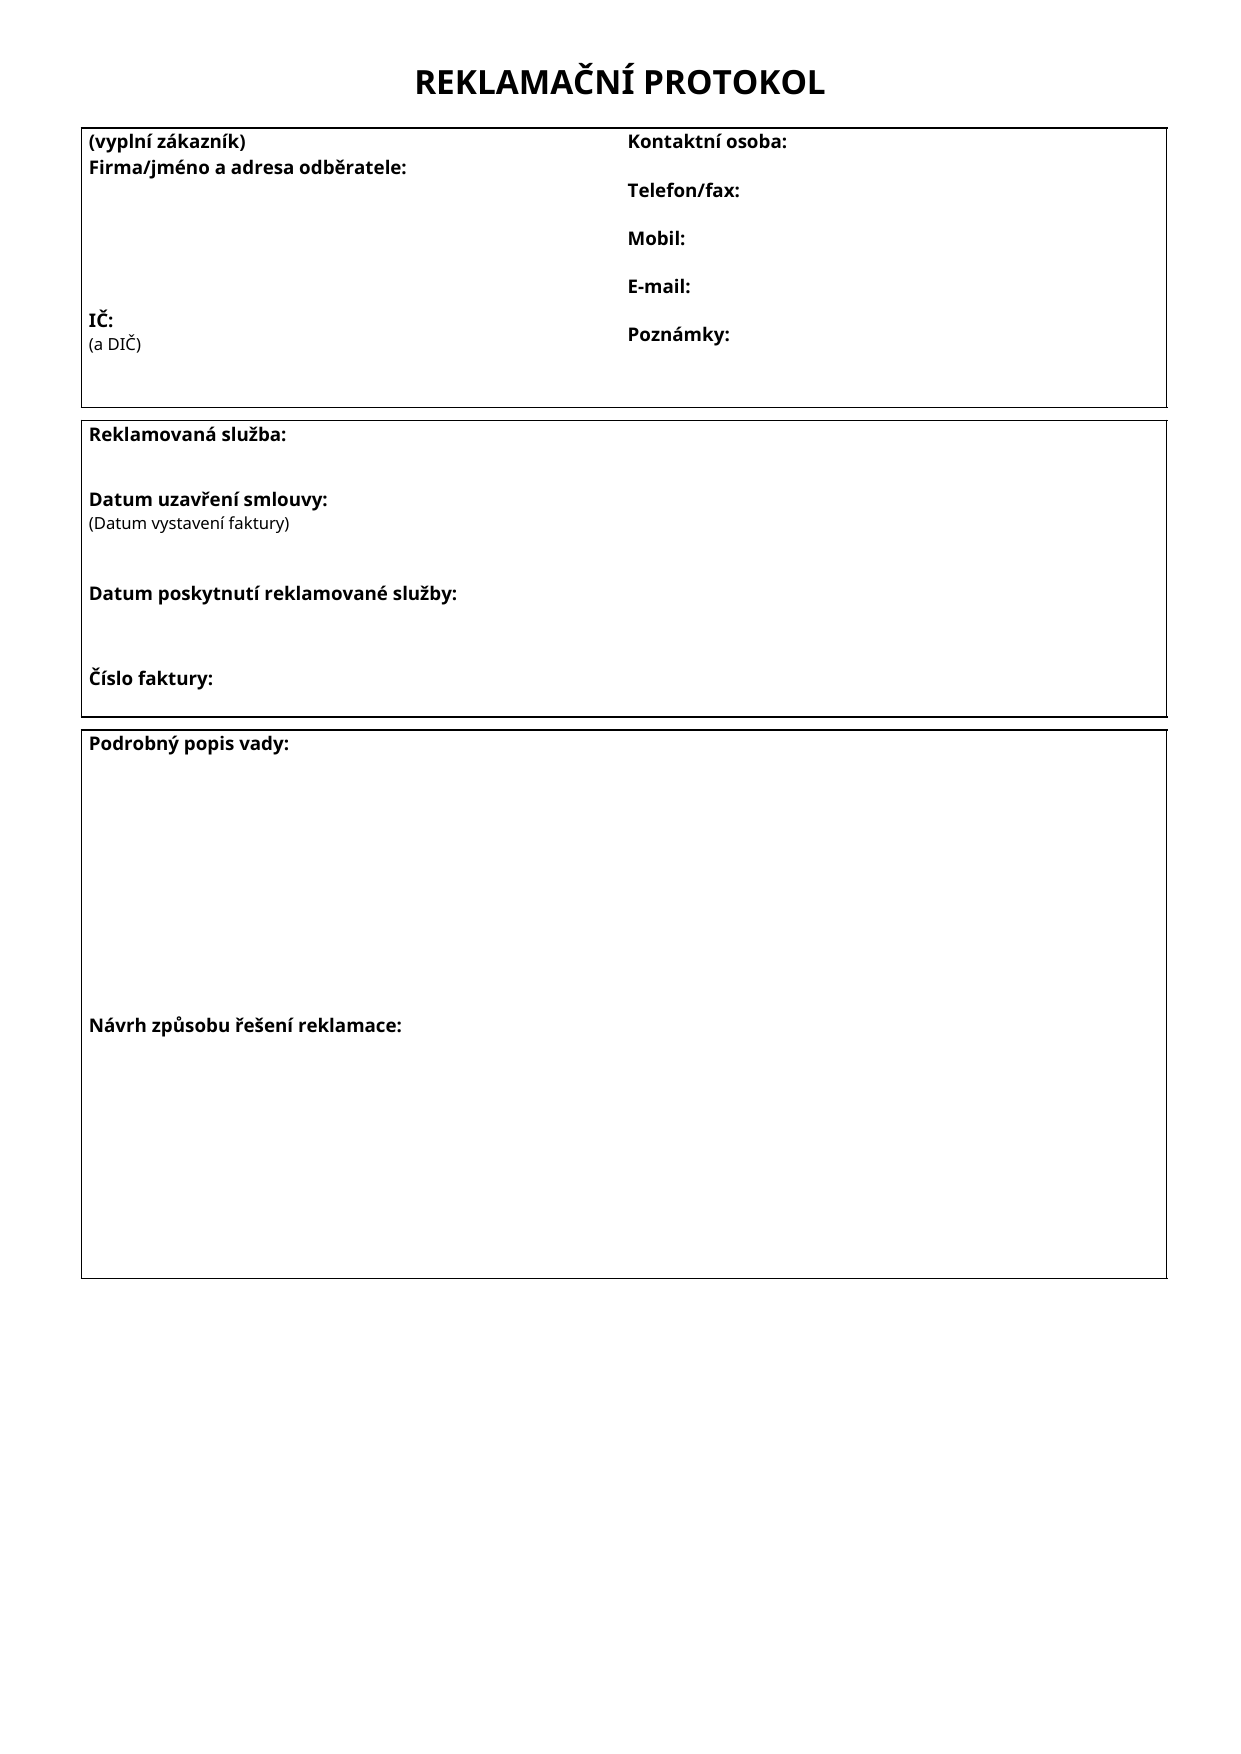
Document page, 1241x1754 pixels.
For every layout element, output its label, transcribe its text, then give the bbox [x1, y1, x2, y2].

text REKLAMAČNÍ PROTOKOL [89, 59, 1152, 104]
table_header Kontaktní osoba: Telefon/fax: Mobil: E-mail: Poznámky: [620, 129, 1166, 407]
table_header Reklamovaná služba: Datum uzavření smlouvy: (Datum vystavení faktury) Datum poskytnutí reklamované služby: Číslo faktury: [82, 421, 1166, 716]
table_header (vyplní zákazník) Firma/jméno a adresa odběratele: IČ: (a DIČ) [82, 129, 620, 407]
table_header Podrobný popis vady: Návrh způsobu řešení reklamace: [82, 731, 1166, 1277]
